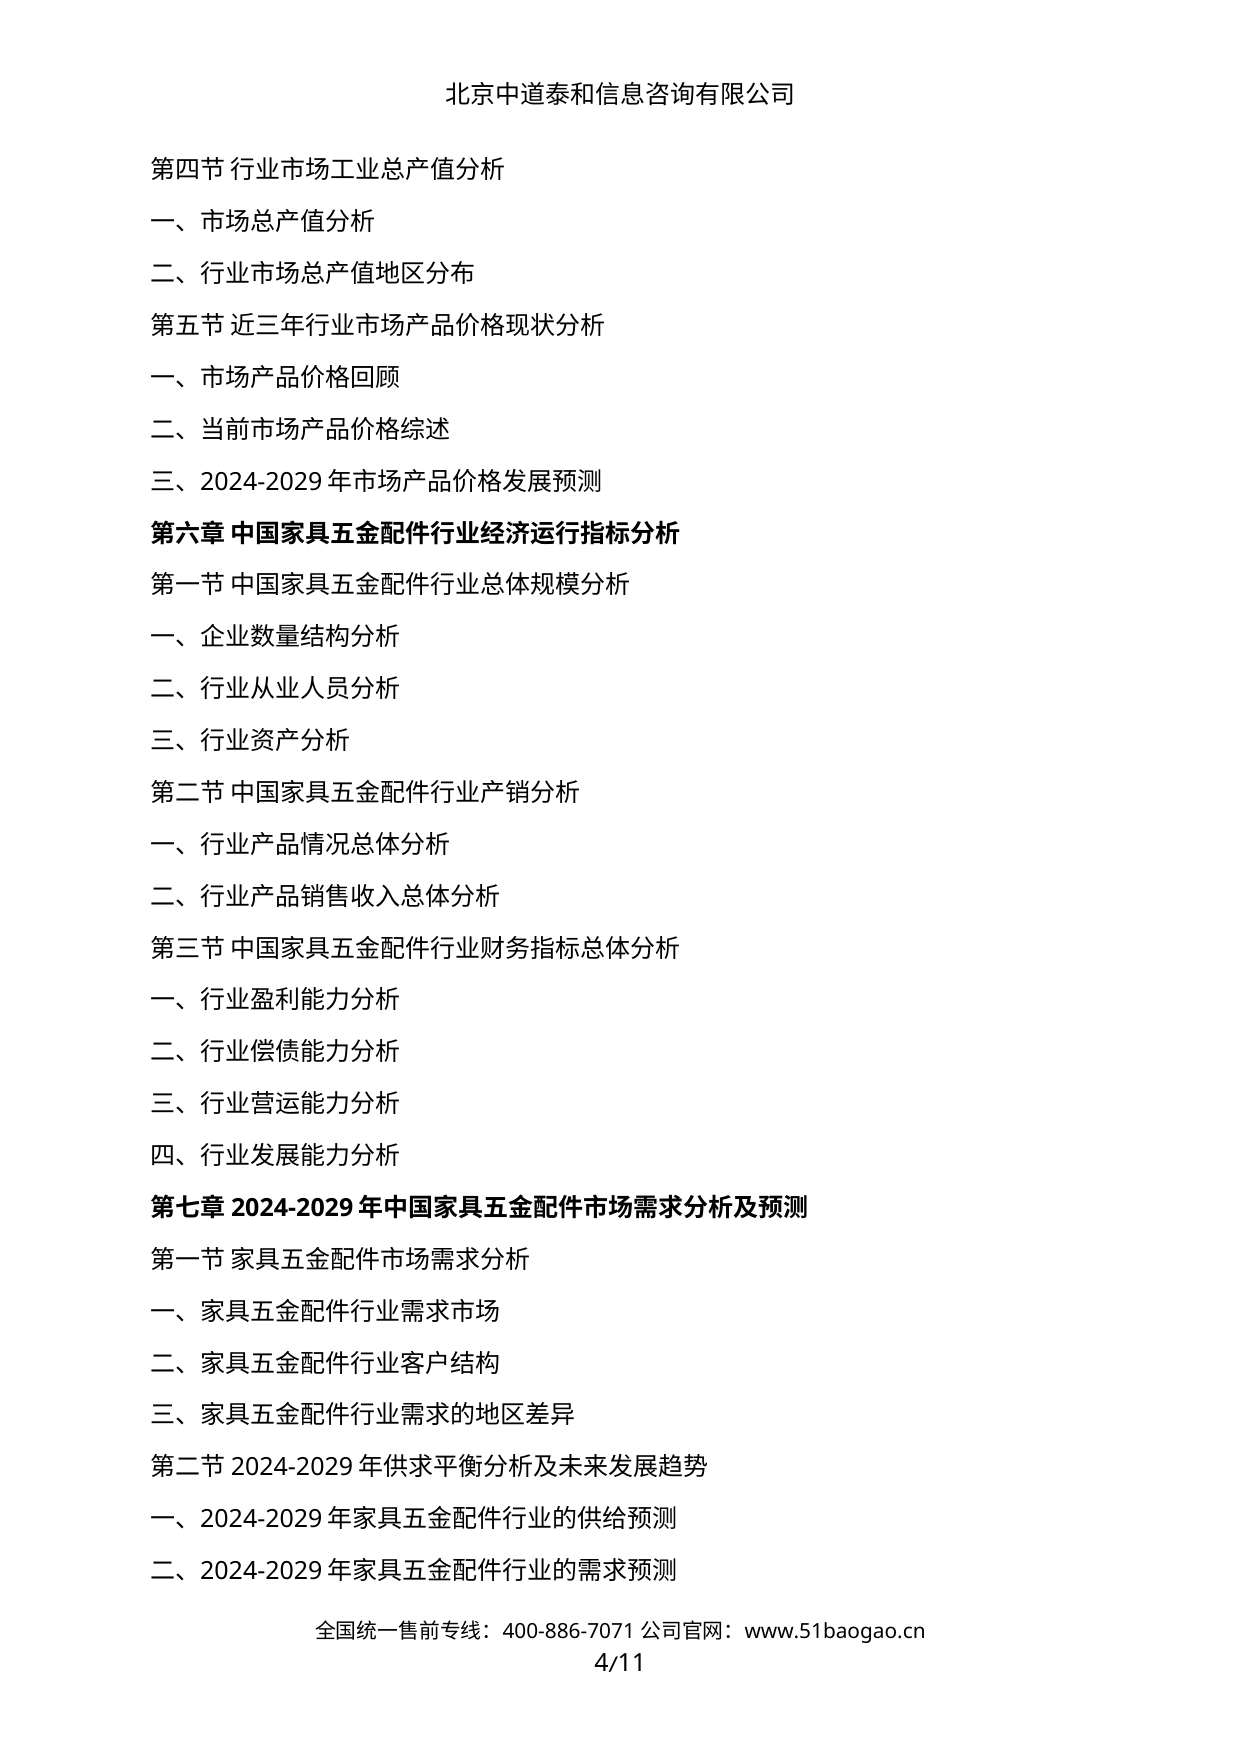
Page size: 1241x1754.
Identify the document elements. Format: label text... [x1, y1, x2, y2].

text 一、行业产品情况总体分析 [150, 824, 1090, 861]
text 第二节 2024-2029年供求平衡分析及未来发展趋势 [150, 1447, 1090, 1483]
text 第三节 中国家具五金配件行业财务指标总体分析 [150, 928, 1090, 964]
text 第二节 中国家具五金配件行业产销分析 [150, 772, 1090, 809]
text 一、2024-2029年家具五金配件行业的供给预测 [150, 1499, 1090, 1535]
text 二、家具五金配件行业客户结构 [150, 1343, 1090, 1379]
text 二、行业从业人员分析 [150, 669, 1090, 705]
text 第七章 2024-2029年中国家具五金配件市场需求分析及预测 [150, 1187, 1090, 1224]
text 一、家具五金配件行业需求市场 [150, 1291, 1090, 1327]
text 二、行业偿债能力分析 [150, 1032, 1090, 1068]
text 第六章 中国家具五金配件行业经济运行指标分析 [150, 513, 1090, 549]
text 一、市场总产值分析 [150, 202, 1090, 238]
text 二、行业市场总产值地区分布 [150, 254, 1090, 290]
text 二、当前市场产品价格综述 [150, 409, 1090, 446]
text 四、行业发展能力分析 [150, 1136, 1090, 1172]
text 三、家具五金配件行业需求的地区差异 [150, 1395, 1090, 1431]
text 三、2024-2029年市场产品价格发展预测 [150, 461, 1090, 497]
text 第一节 家具五金配件市场需求分析 [150, 1239, 1090, 1276]
text 二、2024-2029年家具五金配件行业的需求预测 [150, 1551, 1090, 1587]
text 一、企业数量结构分析 [150, 617, 1090, 653]
text 一、行业盈利能力分析 [150, 980, 1090, 1016]
text 三、行业营运能力分析 [150, 1084, 1090, 1120]
text 第四节 行业市场工业总产值分析 [150, 150, 1090, 186]
text 第五节 近三年行业市场产品价格现状分析 [150, 306, 1090, 342]
text 二、行业产品销售收入总体分析 [150, 876, 1090, 912]
text 第一节 中国家具五金配件行业总体规模分析 [150, 565, 1090, 601]
text 一、市场产品价格回顾 [150, 357, 1090, 394]
text 三、行业资产分析 [150, 721, 1090, 757]
